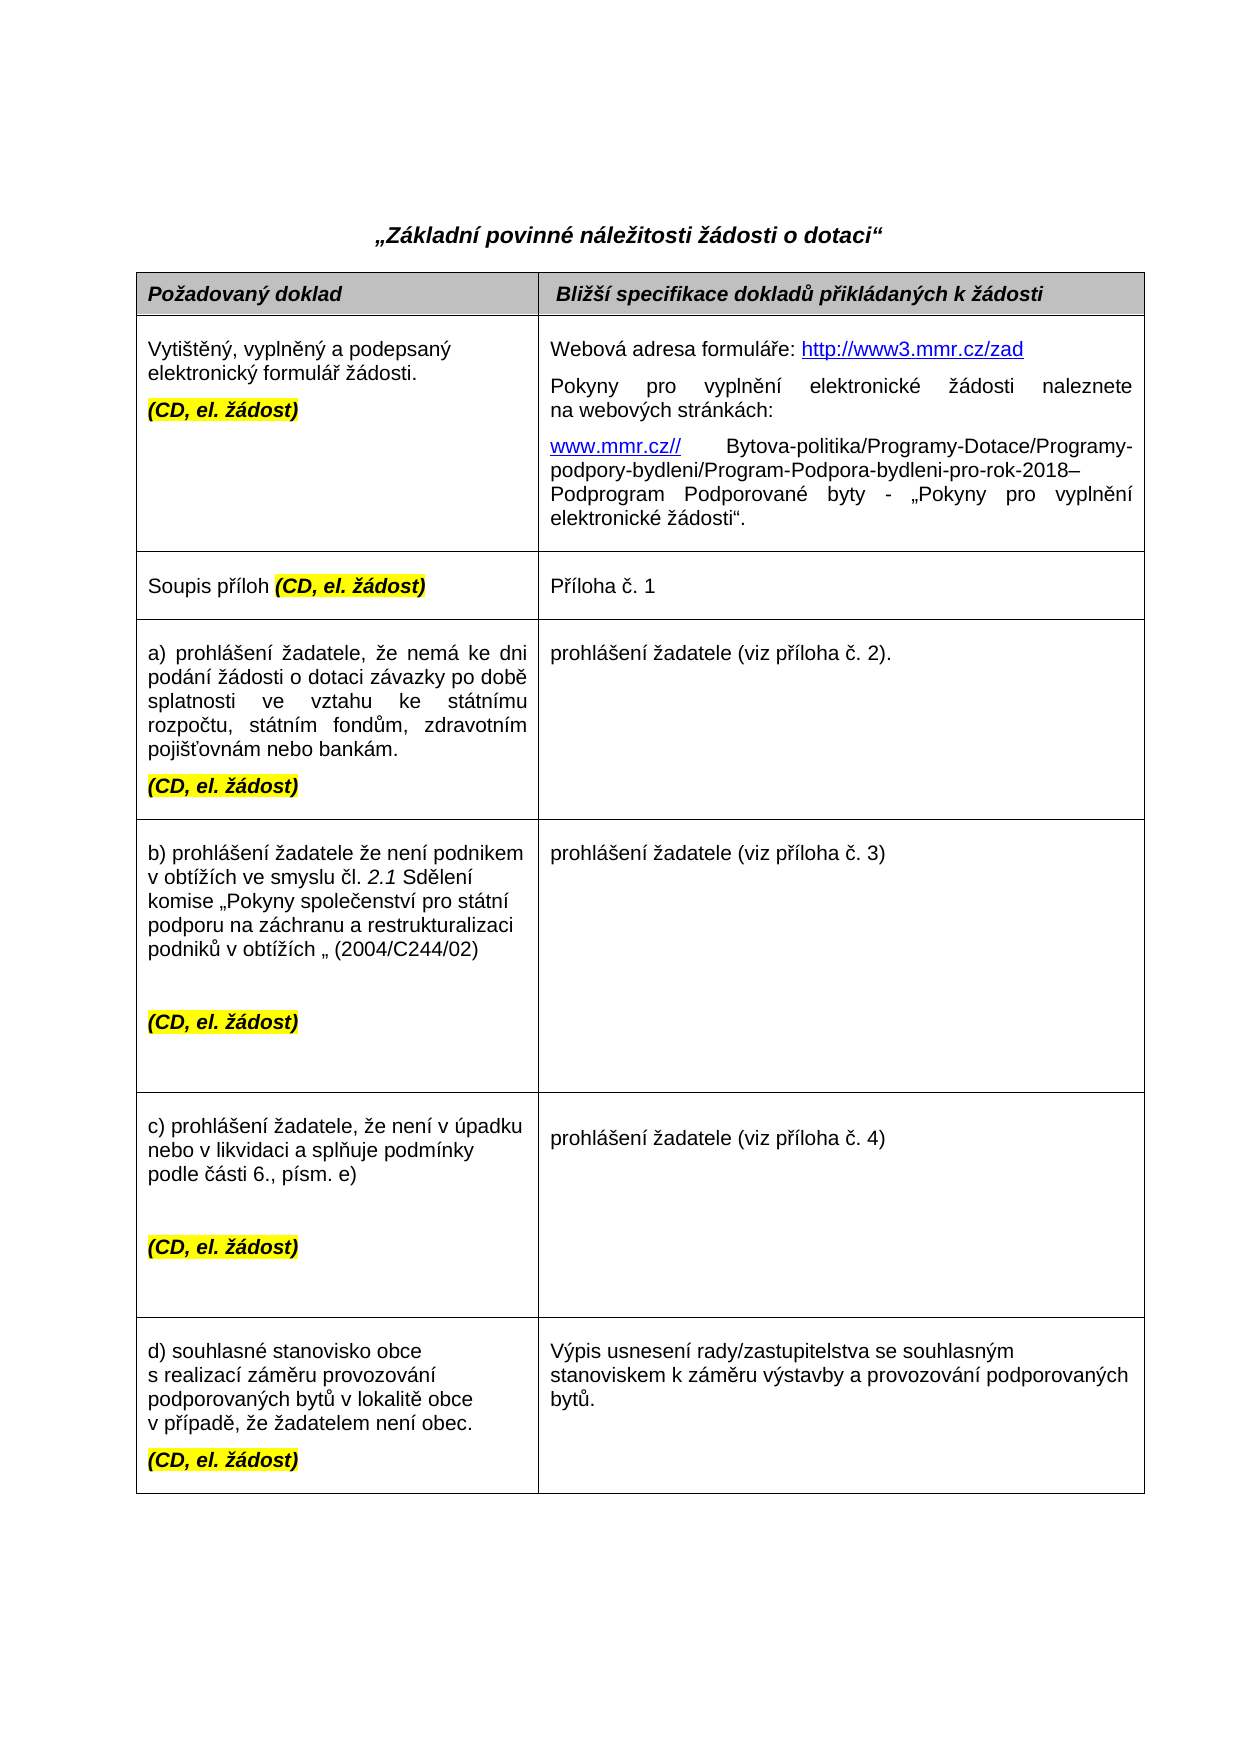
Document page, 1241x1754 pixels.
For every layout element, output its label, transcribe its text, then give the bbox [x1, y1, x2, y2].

table_cell Webová adresa formuláře: http://www3.mmr.cz/zad Pokyny pro vyplnění elektronické žádosti naleznete na webových stránkách: www.mmr.cz// Bytova-politika/Programy-Dotace/Programy-podpory-bydleni/Program-Podpora-bydleni-pro-rok-2018–Podprogram Podporované byty - „Pokyny pro vyplnění elektronické žádosti“. [539, 316, 1144, 551]
table_cell prohlášení žadatele (viz příloha č. 4) [539, 1093, 1144, 1317]
text „Základní povinné náležitosti žádosti o dotaci“ [295, 222, 1093, 248]
table_cell b) prohlášení žadatele že není podnikem v obtížích ve smyslu čl. 2.1 Sdělení komise „Pokyny společenství pro státní podporu na záchranu a restrukturalizaci podniků v obtížích „ (2004/C244/02) (CD, el. žádost) [137, 820, 538, 1092]
table_header Požadovaný doklad [137, 273, 538, 314]
table_cell c) prohlášení žadatele, že není v úpadku nebo v likvidaci a splňuje podmínky podle části 6., písm. e) (CD, el. žádost) [137, 1093, 538, 1317]
table_cell prohlášení žadatele (viz příloha č. 3) [539, 820, 1144, 1092]
table_cell Vytištěný, vyplněný a podepsaný elektronický formulář žádosti. (CD, el. žádost) [137, 316, 538, 551]
table_cell prohlášení žadatele (viz příloha č. 2). [539, 620, 1144, 819]
table_cell a) prohlášení žadatele, že nemá ke dni podání žádosti o dotaci závazky po době splatnosti ve vztahu ke státnímu rozpočtu, státním fondům, zdravotním pojišťovnám nebo bankám. (CD, el. žádost) [137, 620, 538, 819]
table_cell d) souhlasné stanovisko obce s realizací záměru provozování podporovaných bytů v lokalitě obce v případě, že žadatelem není obec. (CD, el. žádost) [137, 1318, 538, 1493]
table_cell Soupis příloh (CD, el. žádost) [137, 552, 538, 619]
table_cell Výpis usnesení rady/zastupitelstva se souhlasným stanoviskem k záměru výstavby a provozování podporovaných bytů. [539, 1318, 1144, 1493]
table_header Bližší specifikace dokladů přikládaných k žádosti [539, 273, 1144, 314]
table_cell Příloha č. 1 [539, 552, 1144, 619]
